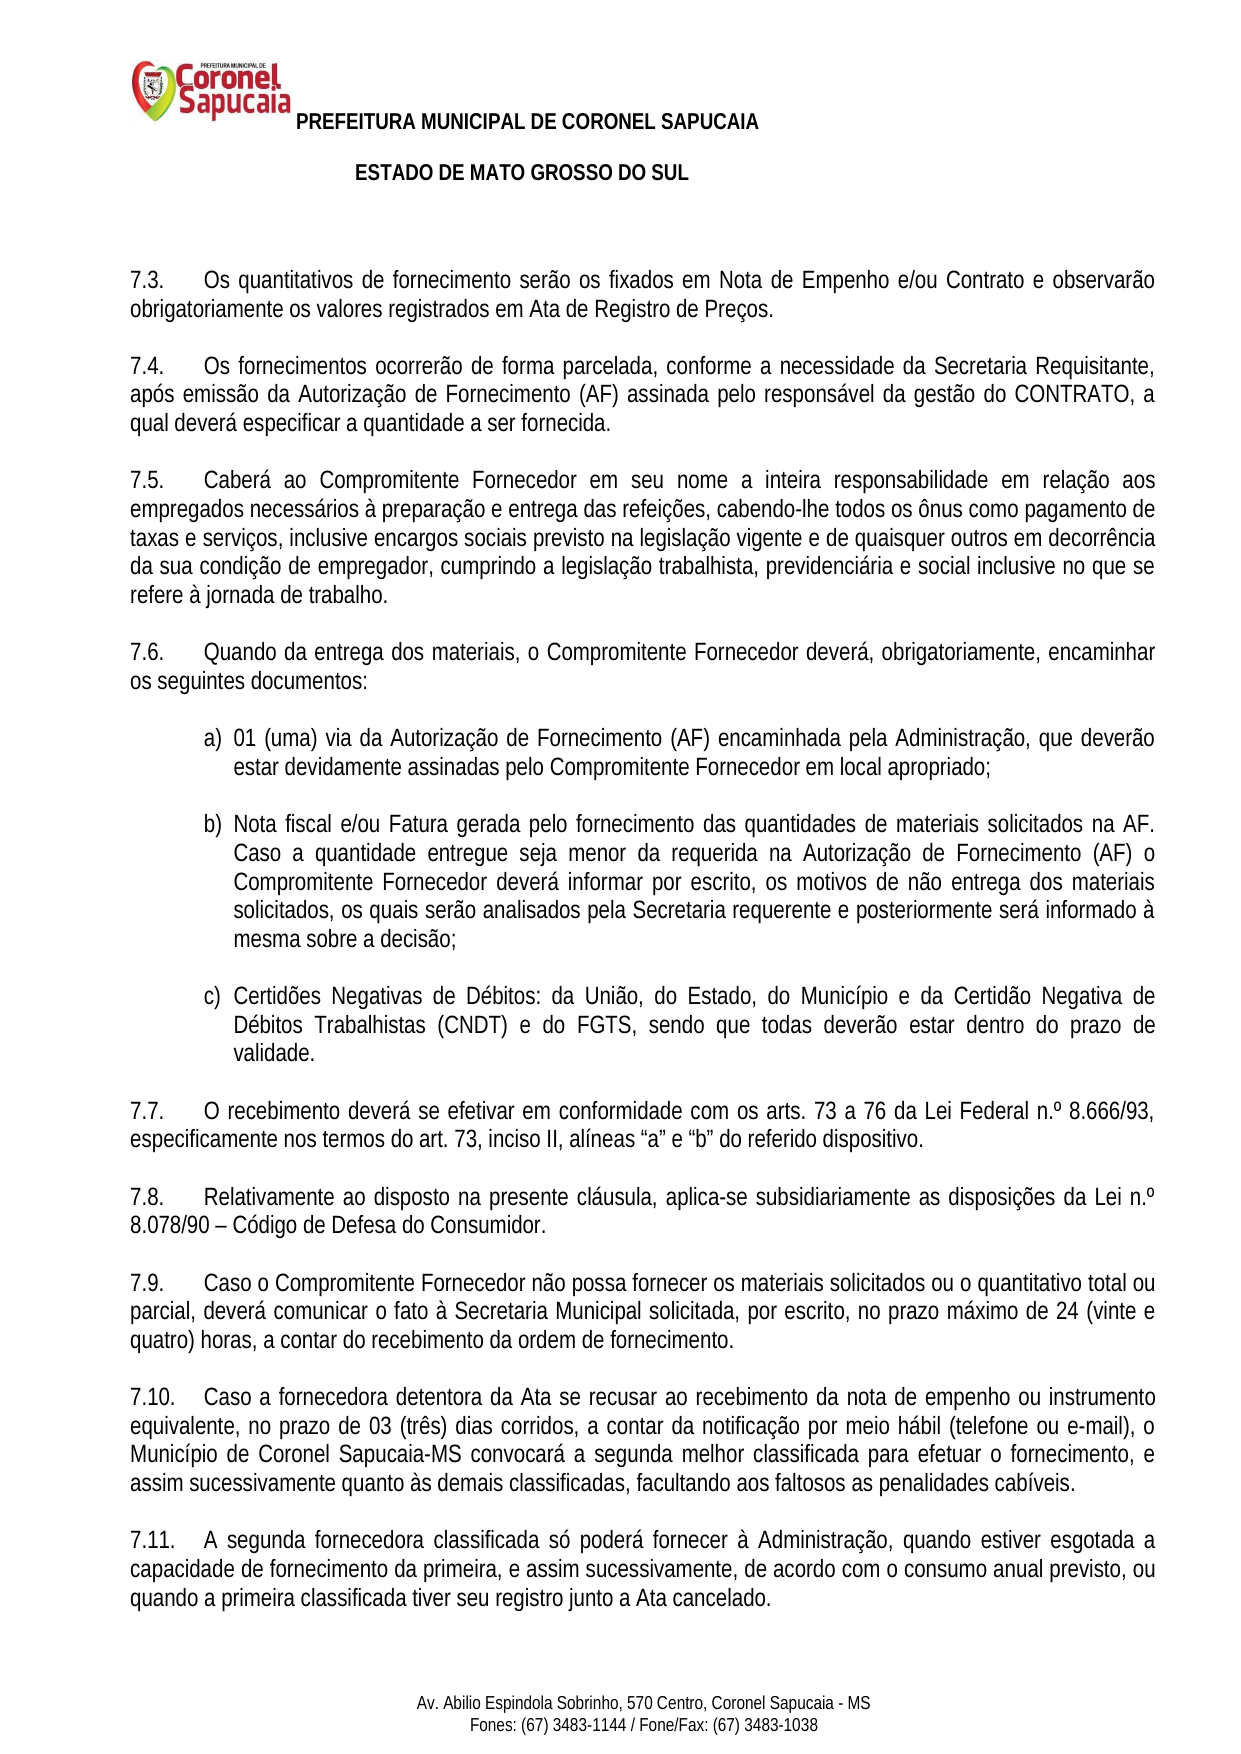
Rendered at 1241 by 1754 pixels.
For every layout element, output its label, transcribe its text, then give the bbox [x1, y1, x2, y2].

list Certidões Negativas de Débitos: da União, do Estado, do Município e da Certidão Negativa de Débitos Trabalhistas (CNDT) e do FGTS, sendo que todas deverão estar dentro do prazo de validade. [204, 981, 1157, 1067]
list 01 (uma) via da Autorização de Fornecimento (AF) encaminhada pela Administração, que deverão estar devidamente assinadas pelo Compromitente Fornecedor em local apropriado; [204, 723, 1157, 781]
list O recebimento deverá se efetivar em conformidade com os arts. 73 a 76 da Lei Federal n.º 8.666/93, especificamente nos termos do art. 73, inciso II, alíneas “a” e “b” do referido dispositivo. [130, 1096, 1157, 1153]
list Relativamente ao disposto na presente cláusula, aplica-se subsidiariamente as disposições da Lei n.º 8.078/90 – Código de Defesa do Consumidor. [130, 1182, 1157, 1239]
list A segunda fornecedora classificada só poderá fornecer à Administração, quando estiver esgotada a capacidade de fornecimento da primeira, e assim sucessivamente, de acordo com o consumo anual previsto, ou quando a primeira classificada tiver seu registro junto a Ata cancelado. [130, 1525, 1157, 1611]
list Os quantitativos de fornecimento serão os fixados em Nota de Empenho e/ou Contrato e observarão obrigatoriamente os valores registrados em Ata de Registro de Preços. [130, 265, 1157, 322]
list Caberá ao Compromitente Fornecedor em seu nome a inteira responsabilidade em relação aos empregados necessários à preparação e entrega das refeições, cabendo-lhe todos os ônus como pagamento de taxas e serviços, inclusive encargos sociais previsto na legislação vigente e de quaisquer outros em decorrência da sua condição de empregador, cumprindo a legislação trabalhista, previdenciária e social inclusive no que se refere à jornada de trabalho. [130, 465, 1157, 609]
list Caso a fornecedora detentora da Ata se recusar ao recebimento da nota de empenho ou instrumento equivalente, no prazo de 03 (três) dias corridos, a contar da notificação por meio hábil (telefone ou e-mail), o Município de Coronel Sapucaia-MS convocará a segunda melhor classificada para efetuar o fornecimento, e assim sucessivamente quanto às demais classificadas, facultando aos faltosos as penalidades cabíveis. [130, 1382, 1157, 1497]
list Caso o Compromitente Fornecedor não possa fornecer os materiais solicitados ou o quantitativo total ou parcial, deverá comunicar o fato à Secretaria Municipal solicitada, por escrito, no prazo máximo de 24 (vinte e quatro) horas, a contar do recebimento da ordem de fornecimento. [130, 1267, 1157, 1353]
list Os fornecimentos ocorrerão de forma parcelada, conforme a necessidade da Secretaria Requisitante, após emissão da Autorização de Fornecimento (AF) assinada pelo responsável da gestão do CONTRATO, a qual deverá especificar a quantidade a ser fornecida. [130, 351, 1157, 437]
list Nota fiscal e/ou Fatura gerada pelo fornecimento das quantidades de materiais solicitados na AF. Caso a quantidade entregue seja menor da requerida na Autorização de Fornecimento (AF) o Compromitente Fornecedor deverá informar por escrito, os motivos de não entrega dos materiais solicitados, os quais serão analisados pela Secretaria requerente e posteriormente será informado à mesma sobre a decisão; [204, 809, 1157, 952]
list Quando da entrega dos materiais, o Compromitente Fornecedor deverá, obrigatoriamente, encaminhar os seguintes documentos: [130, 637, 1157, 694]
picture [129, 59, 296, 130]
